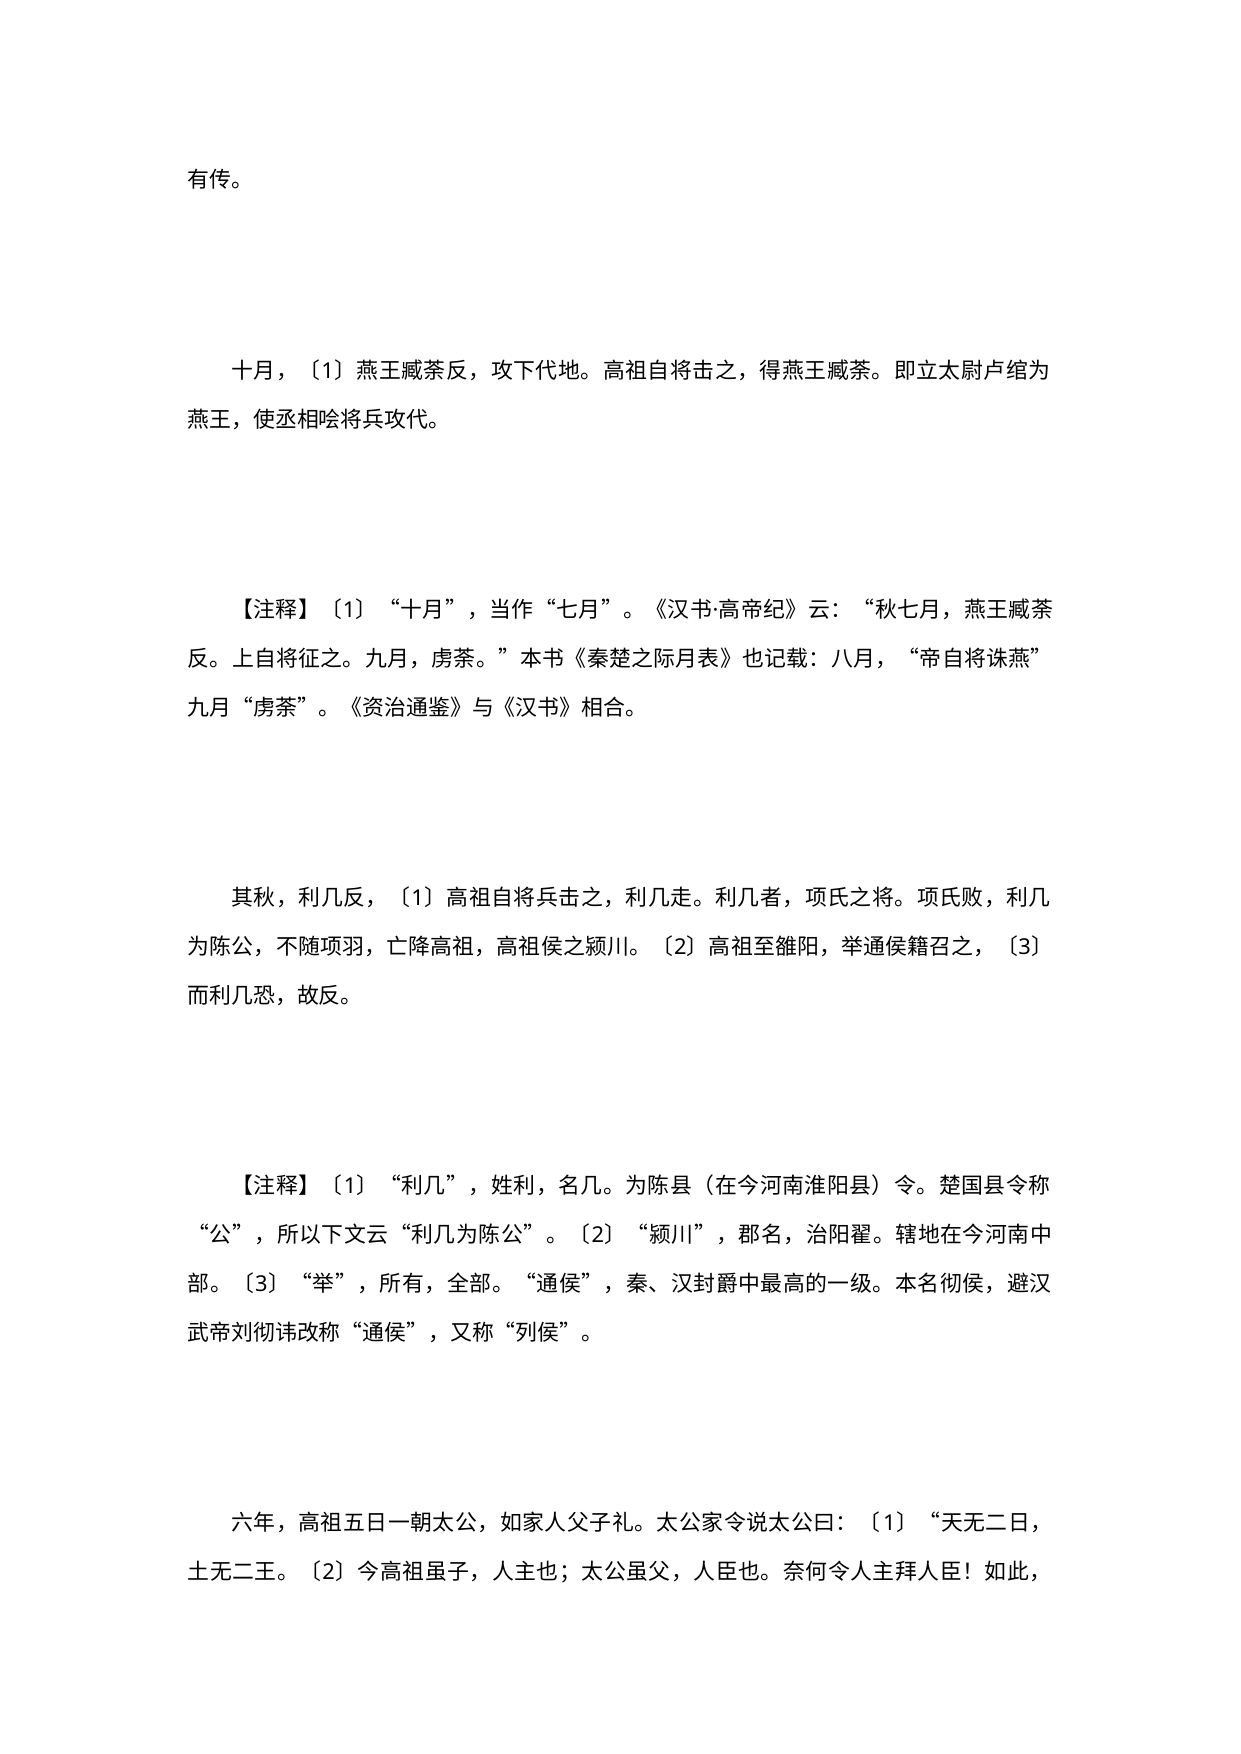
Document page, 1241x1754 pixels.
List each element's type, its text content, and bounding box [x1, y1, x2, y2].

text 【注释】〔1〕“十月”，当作“七月”。《汉书·高帝纪》云：“秋七月，燕王臧荼反。上自将征之。九月，虏荼。”本书《秦楚之际月表》也记载：八月，“帝自将诛燕”。九月“虏荼”。《资治通鉴》与《汉书》相合。 [187, 592, 1053, 722]
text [187, 1504, 1053, 1586]
text 【注释】〔1〕“利几”，姓利，名几。为陈县（在今河南淮阳县）令。楚国县令称“公”，所以下文云“利几为陈公”。〔2〕“颍川”，郡名，治阳翟。辖地在今河南中部。〔3〕“举”，所有，全部。“通侯”，秦、汉封爵中最高的一级。本名彻侯，避汉武帝刘彻讳改称“通侯”，又称“列侯”。 [187, 1168, 1053, 1347]
text 其秋，利几反，〔1〕高祖自将兵击之，利几走。利几者，项氏之将。项氏败，利几为陈公，不随项羽，亡降高祖，高祖侯之颍川。〔2〕高祖至雒阳，举通侯籍召之，〔3〕而利几恐，故反。 [187, 880, 1053, 1010]
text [187, 162, 1053, 194]
text 十月，〔1〕燕王臧荼反，攻下代地。高祖自将击之，得燕王臧荼。即立太尉卢绾为燕王，使丞相哙将兵攻代。 [187, 352, 1053, 434]
